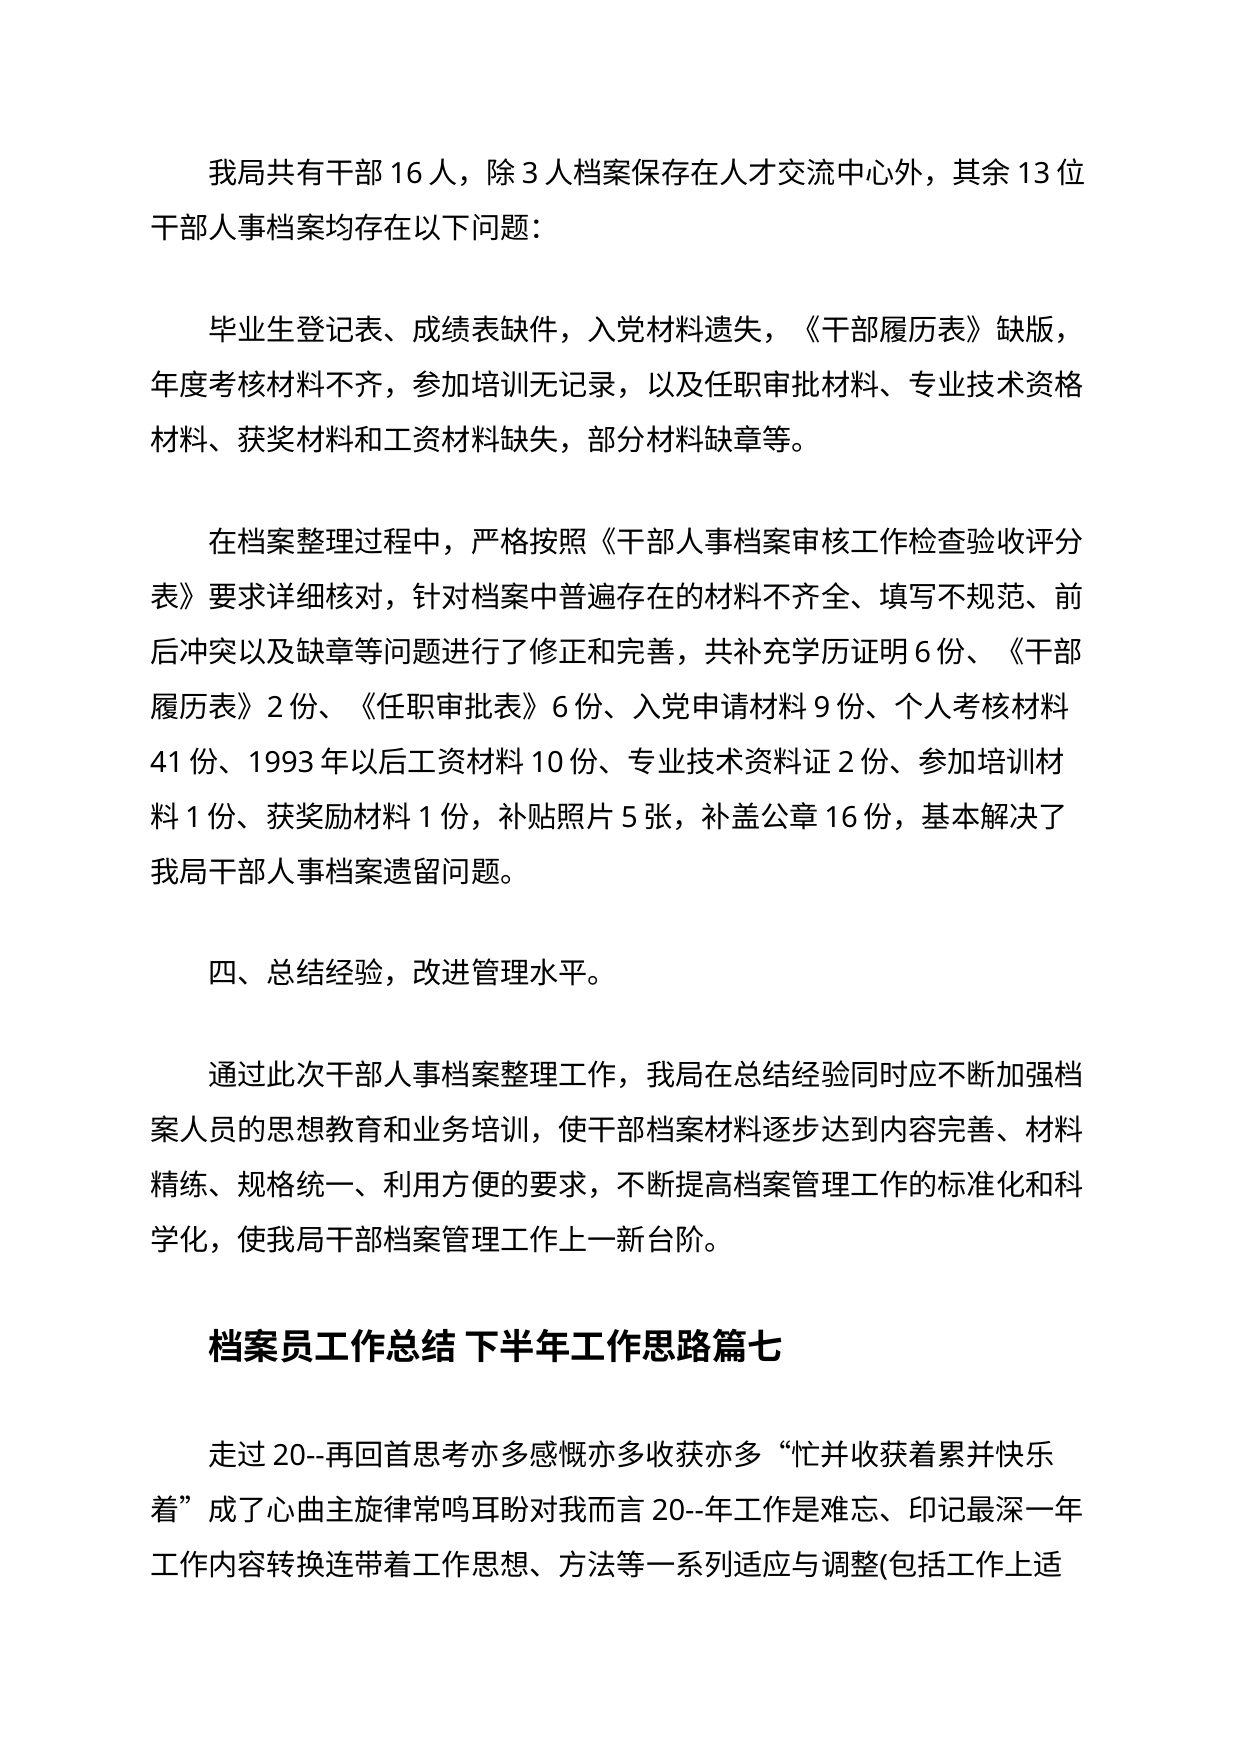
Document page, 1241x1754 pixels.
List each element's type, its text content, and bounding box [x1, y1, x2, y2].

text 四、总结经验，改进管理水平。 [150, 950, 1090, 992]
text 毕业生登记表、成绩表缺件，入党材料遗失，《干部履历表》缺版，年度考核材料不齐，参加培训无记录，以及任职审批材料、专业技术资格材料、获奖材料和工资材料缺失，部分材料缺章等。 [150, 307, 1090, 459]
text 档案员工作总结 下半年工作思路篇七 [150, 1318, 1090, 1369]
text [150, 1432, 1090, 1584]
text 在档案整理过程中，严格按照《干部人事档案审核工作检查验收评分表》要求详细核对，针对档案中普遍存在的材料不齐全、填写不规范、前后冲突以及缺章等问题进行了修正和完善，共补充学历证明6份、《干部履历表》2份、《任职审批表》6份、入党申请材料9份、个人考核材料41份、1993年以后工资材料10份、专业技术资料证2份、参加培训材料1份、获奖励材料1份，补贴照片5张，补盖公章16份，基本解决了我局干部人事档案遗留问题。 [150, 518, 1090, 890]
text 通过此次干部人事档案整理工作，我局在总结经验同时应不断加强档案人员的思想教育和业务培训，使干部档案材料逐步达到内容完善、材料精练、规格统一、利用方便的要求，不断提高档案管理工作的标准化和科学化，使我局干部档案管理工作上一新台阶。 [150, 1052, 1090, 1259]
text 我局共有干部16人，除3人档案保存在人才交流中心外，其余13位干部人事档案均存在以下问题： [150, 150, 1090, 247]
